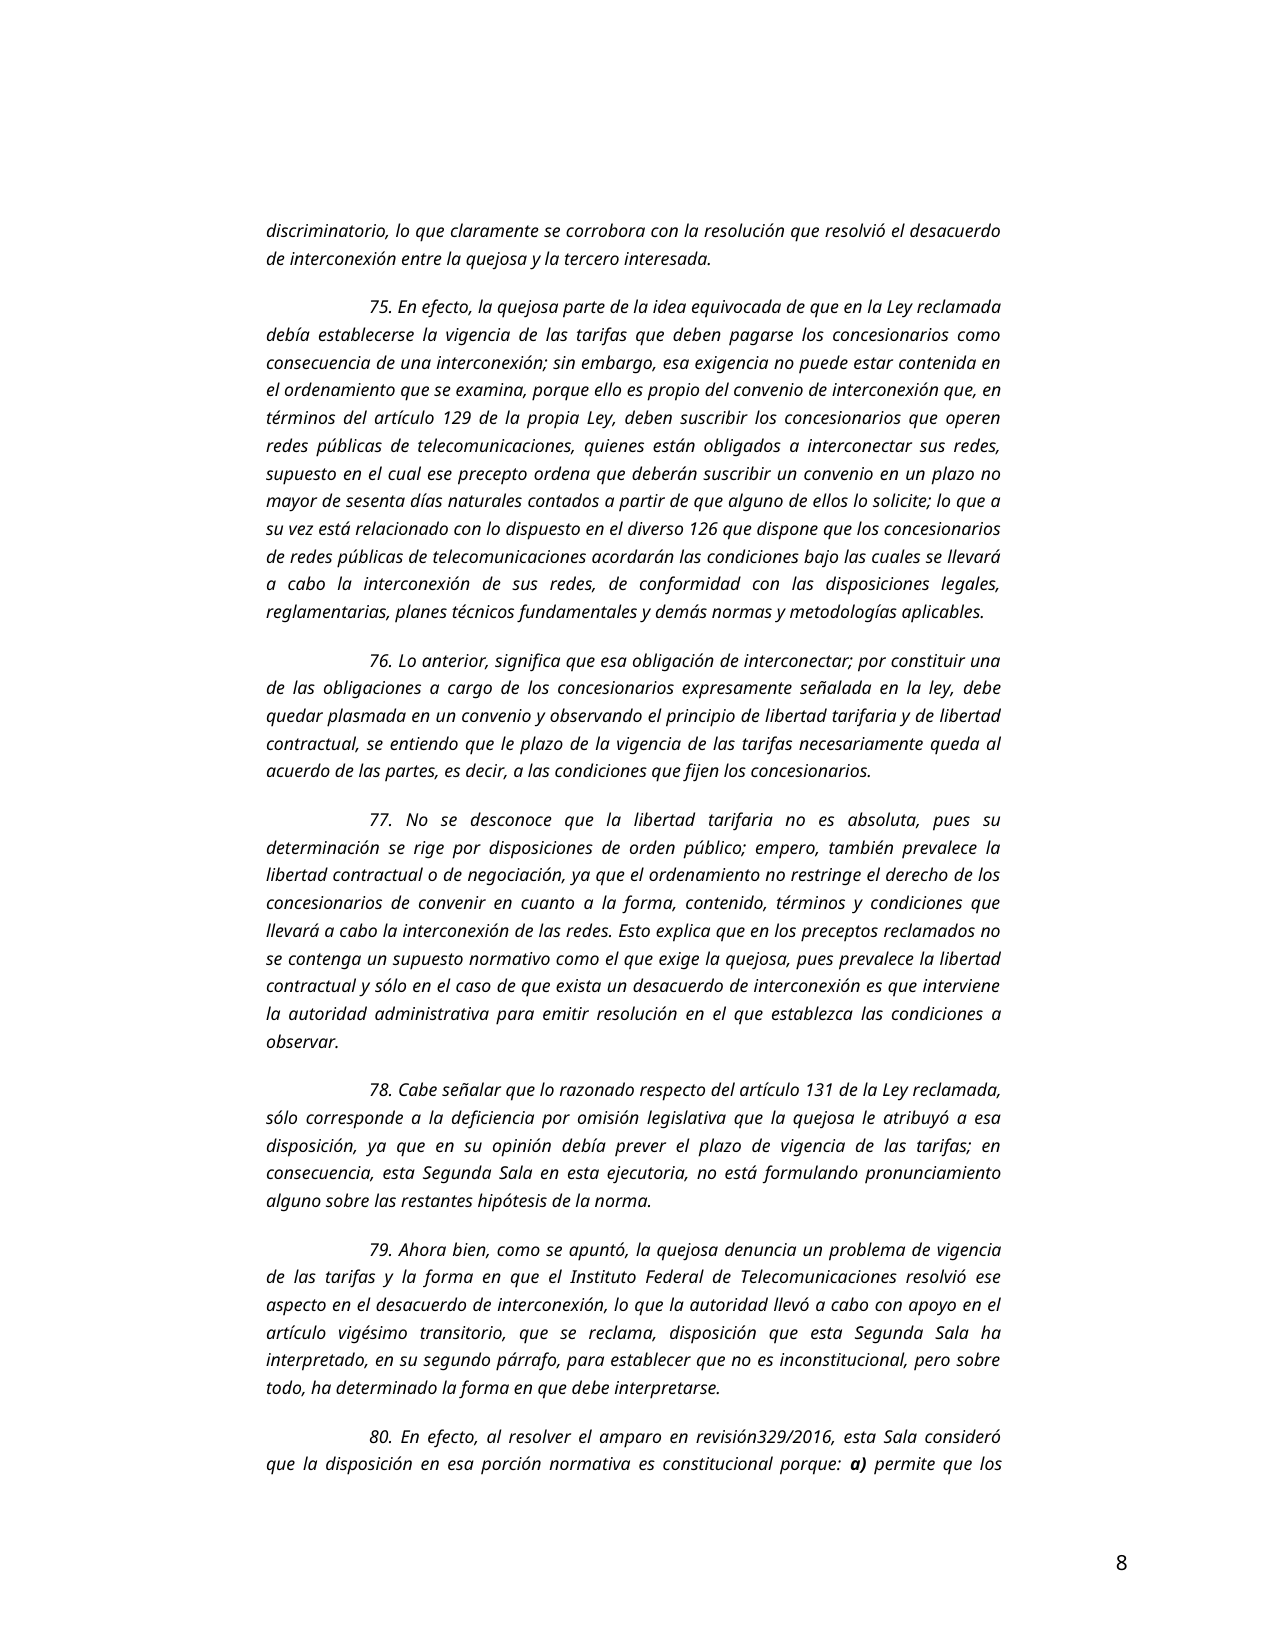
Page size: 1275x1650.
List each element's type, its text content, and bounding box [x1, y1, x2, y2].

text 76. Lo anterior, significa que esa obligación de interconectar; por constituir una de las obligaciones a cargo de los concesionarios expresamente señalada en la ley, debe quedar plasmada en un convenio y observando el principio de libertad tarifaria y de libertad contractual, se entiendo que le plazo de la vigencia de las tarifas necesariamente queda al acuerdo de las partes, es decir, a las condiciones que fijen los concesionarios. [266, 648, 1004, 783]
text 77. No se desconoce que la libertad tarifaria no es absoluta, pues su determinación se rige por disposiciones de orden público; empero, también prevalece la libertad contractual o de negociación, ya que el ordenamiento no restringe el derecho de los concesionarios de convenir en cuanto a la forma, contenido, términos y condiciones que llevará a cabo la interconexión de las redes. Esto explica que en los preceptos reclamados no se contenga un supuesto normativo como el que exige la quejosa, pues prevalece la libertad contractual y sólo en el caso de que exista un desacuerdo de interconexión es que interviene la autoridad administrativa para emitir resolución en el que establezca las condiciones a observar. [266, 807, 1004, 1053]
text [266, 1424, 1004, 1476]
text 75. En efecto, la quejosa parte de la idea equivocada de que en la Ley reclamada debía establecerse la vigencia de las tarifas que deben pagarse los concesionarios como consecuencia de una interconexión; sin embargo, esa exigencia no puede estar contenida en el ordenamiento que se examina, porque ello es propio del convenio de interconexión que, en términos del artículo 129 de la propia Ley, deben suscribir los concesionarios que operen redes públicas de telecomunicaciones, quienes están obligados a interconectar sus redes, supuesto en el cual ese precepto ordena que deberán suscribir un convenio en un plazo no mayor de sesenta días naturales contados a partir de que alguno de ellos lo solicite; lo que a su vez está relacionado con lo dispuesto en el diverso 126 que dispone que los concesionarios de redes públicas de telecomunicaciones acordarán las condiciones bajo las cuales se llevará a cabo la interconexión de sus redes, de conformidad con las disposiciones legales, reglamentarias, planes técnicos fundamentales y demás normas y metodologías aplicables. [266, 295, 1004, 624]
text 79. Ahora bien, como se apuntó, la quejosa denuncia un problema de vigencia de las tarifas y la forma en que el Instituto Federal de Telecomunicaciones resolvió ese aspecto en el desacuerdo de interconexión, lo que la autoridad llevó a cabo con apoyo en el artículo vigésimo transitorio, que se reclama, disposición que esta Segunda Sala ha interpretado, en su segundo párrafo, para establecer que no es inconstitucional, pero sobre todo, ha determinado la forma en que debe interpretarse. [266, 1237, 1004, 1400]
text 78. Cabe señalar que lo razonado respecto del artículo 131 de la Ley reclamada, sólo corresponde a la deficiencia por omisión legislativa que la quejosa le atribuyó a esa disposición, ya que en su opinión debía prever el plazo de vigencia de las tarifas; en consecuencia, esta Segunda Sala en esta ejecutoria, no está formulando pronunciamiento alguno sobre las restantes hipótesis de la norma. [266, 1078, 1004, 1213]
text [266, 218, 1004, 270]
